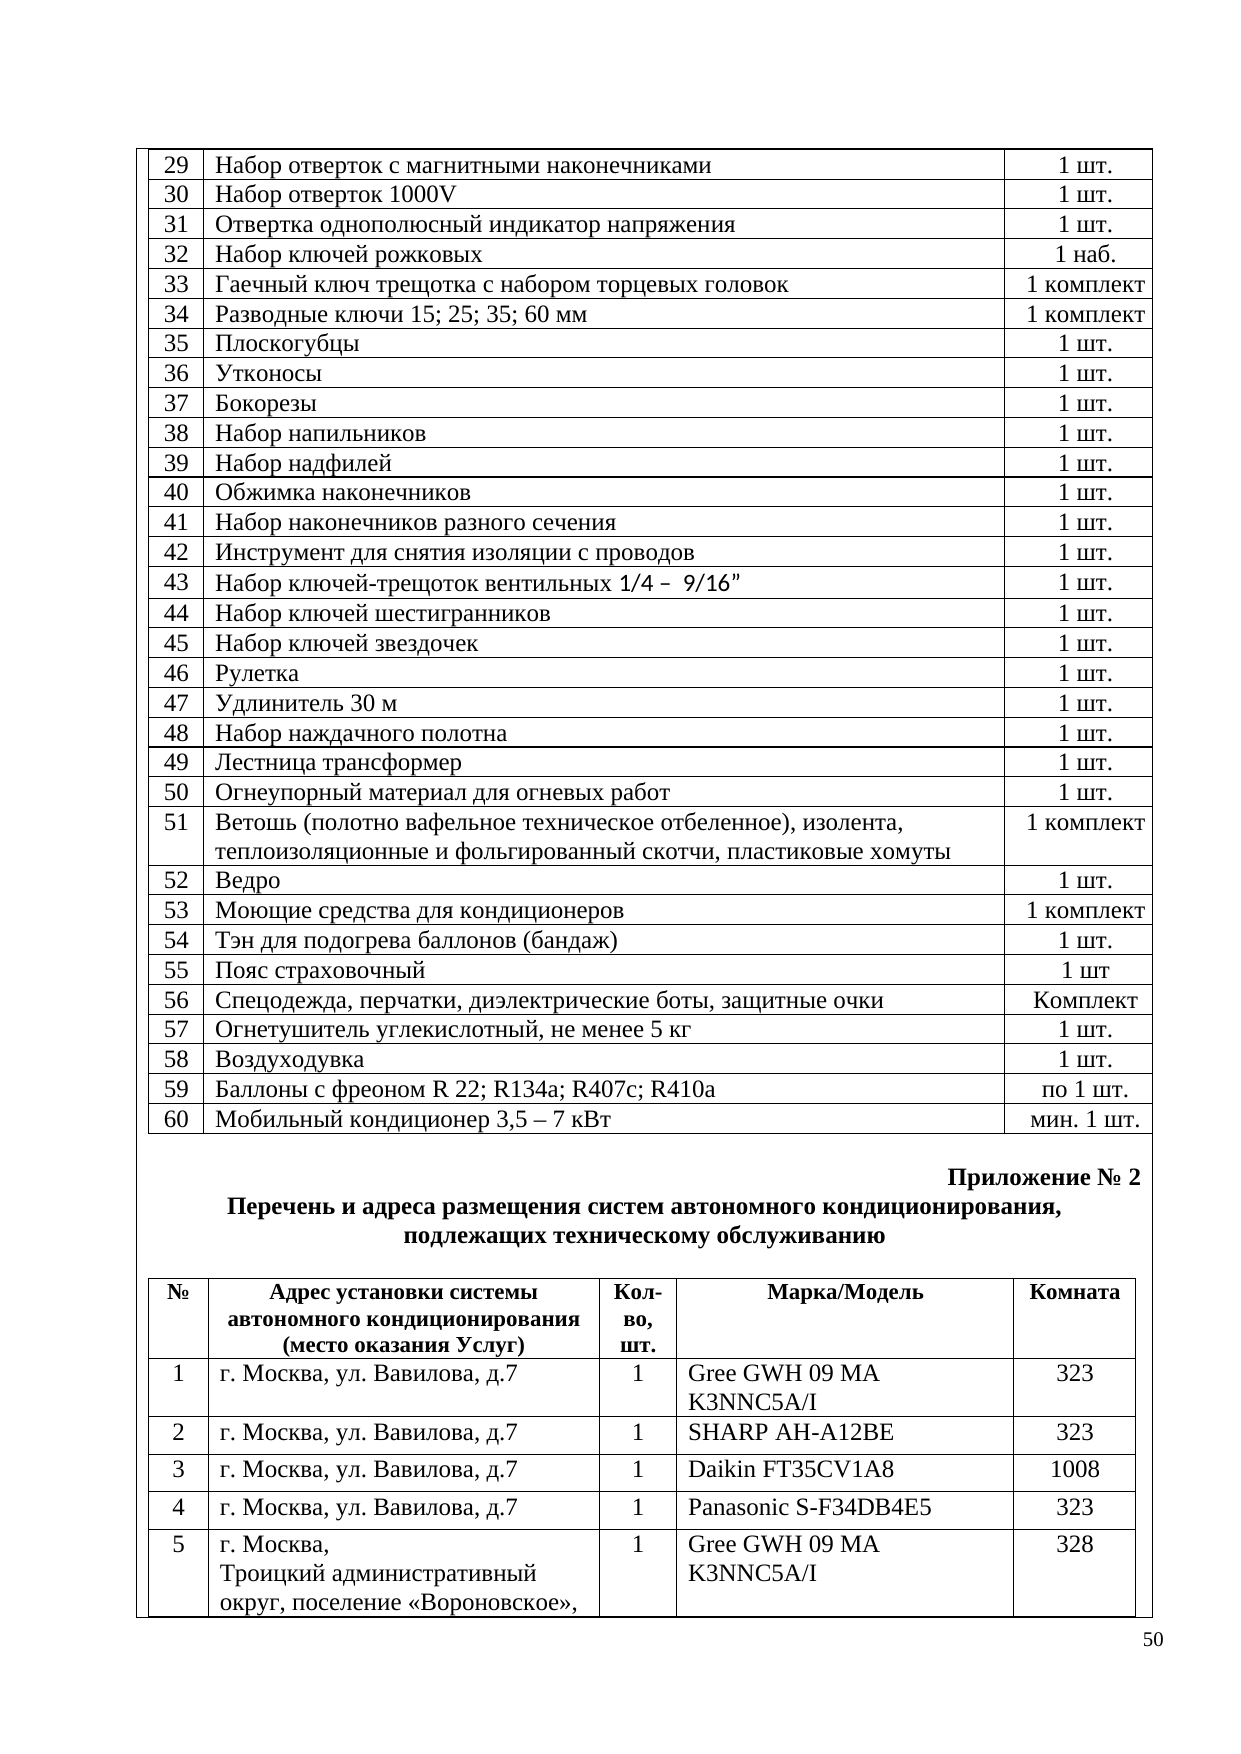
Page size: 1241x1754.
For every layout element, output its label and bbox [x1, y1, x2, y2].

table_cell [137, 149, 1152, 1617]
